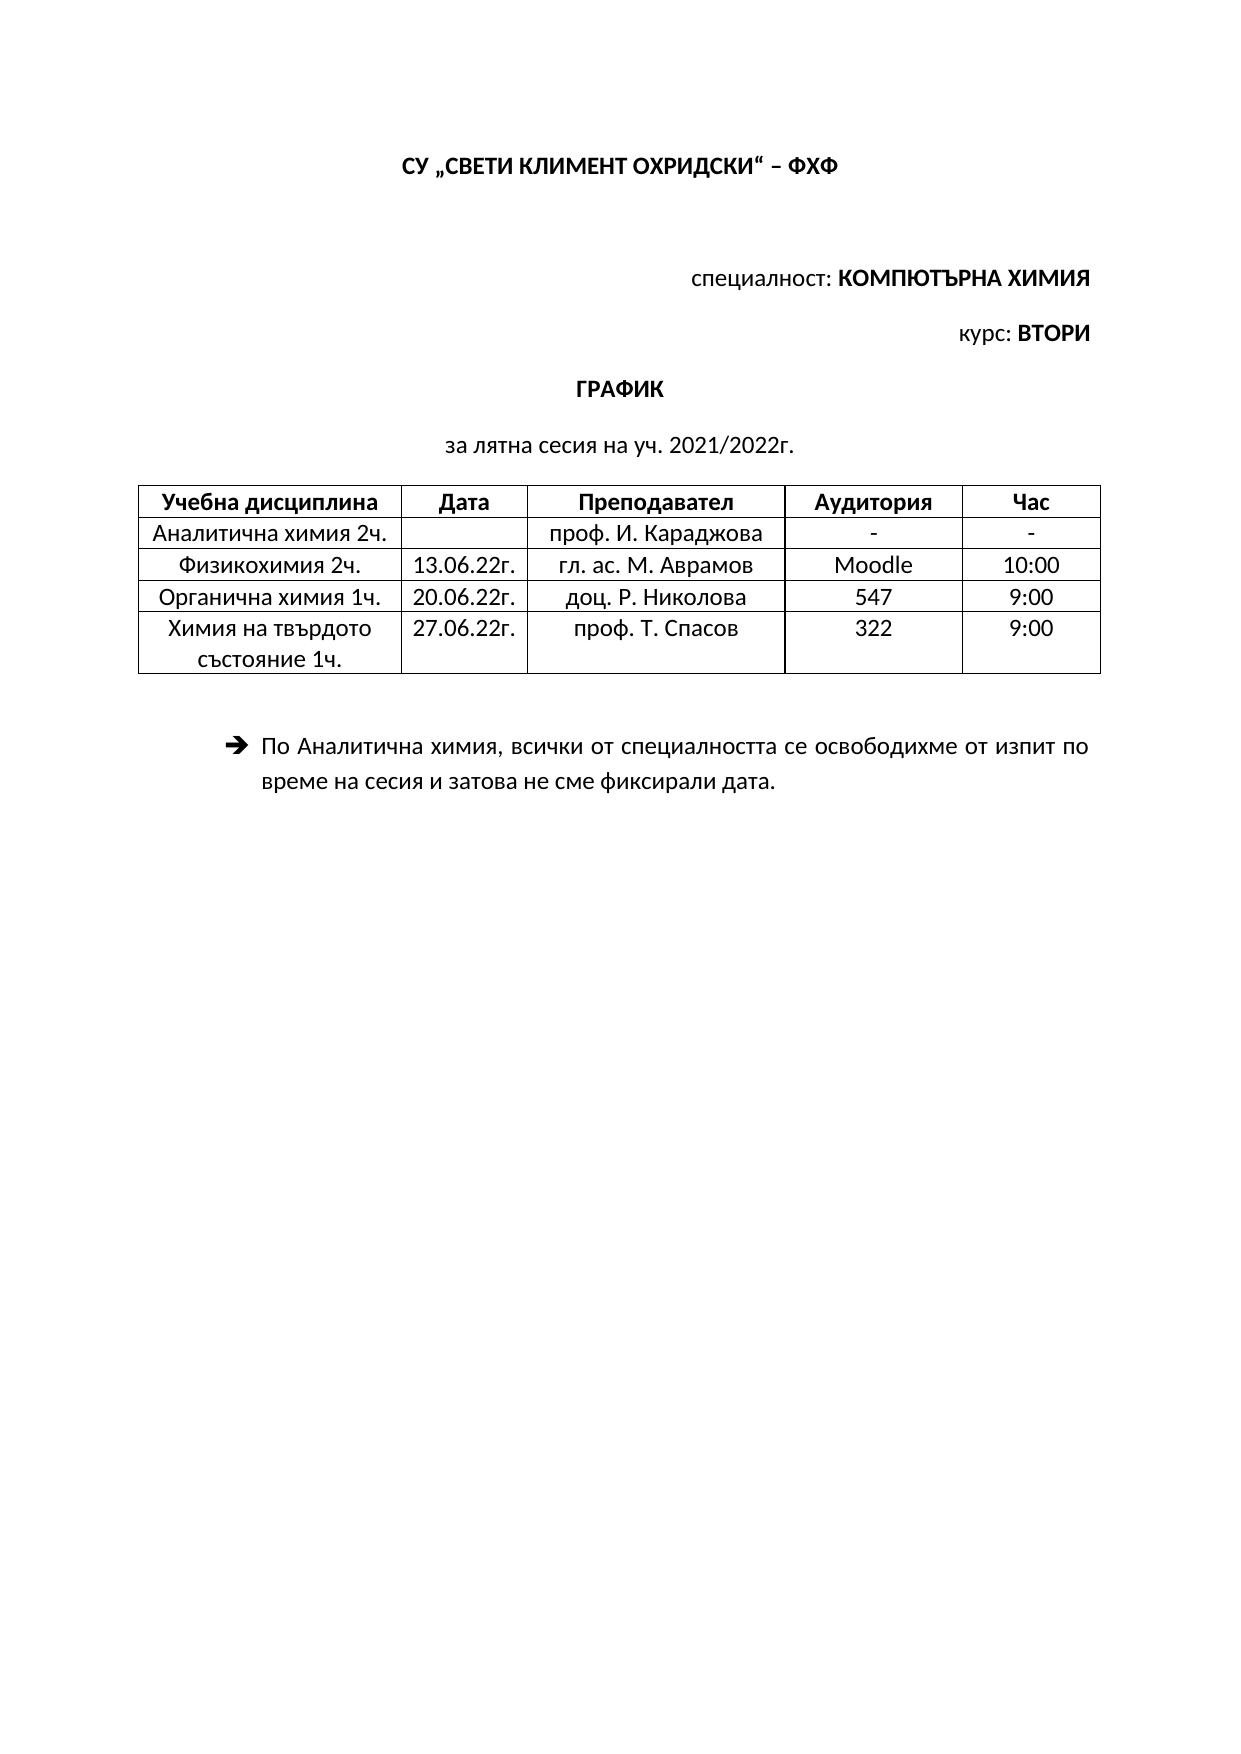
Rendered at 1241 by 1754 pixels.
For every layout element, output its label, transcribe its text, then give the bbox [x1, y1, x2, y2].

table_cell Moodle [786, 549, 962, 580]
table_cell проф. Т. Спасов [528, 612, 784, 673]
text курс: ВТОРИ [150, 317, 1090, 348]
table_cell 322 [786, 612, 962, 673]
table_cell Органична химия 1ч. [139, 581, 401, 611]
table_header Дата [402, 486, 527, 517]
table_cell 20.06.22г. [402, 581, 527, 611]
table_cell - [963, 518, 1100, 548]
table_cell 9:00 [963, 612, 1100, 673]
text ГРАФИК [150, 373, 1090, 404]
table_cell Физикохимия 2ч. [139, 549, 401, 580]
table_cell проф. И. Караджова [528, 518, 784, 548]
table_cell 10:00 [963, 549, 1100, 580]
table_header Аудитория [786, 486, 962, 517]
table_header Преподавател [528, 486, 784, 517]
table_cell [402, 518, 527, 548]
table_cell 547 [786, 581, 962, 611]
table_cell Аналитична химия 2ч. [139, 518, 401, 548]
table_cell доц. Р. Николова [528, 581, 784, 611]
text специалност: КОМПЮТЪРНА ХИМИЯ [150, 262, 1090, 292]
table_cell Химия на твърдото състояние 1ч. [139, 612, 401, 673]
table_cell гл. ас. М. Аврамов [528, 549, 784, 580]
table_header Час [963, 486, 1100, 517]
table_cell 27.06.22г. [402, 612, 527, 673]
table_cell 9:00 [963, 581, 1100, 611]
text СУ „СВЕТИ КЛИМЕНТ ОХРИДСКИ“ – ФХФ [150, 150, 1090, 181]
table_header Учебна дисциплина [139, 486, 401, 517]
text за лятна сесия на уч. 2021/2022г. [150, 429, 1090, 460]
list По Аналитична химия, всички от специалността се освободихме от изпит по време на сесия и затова не сме фиксирали дата. [224, 730, 1090, 796]
table_cell 13.06.22г. [402, 549, 527, 580]
table_cell - [786, 518, 962, 548]
